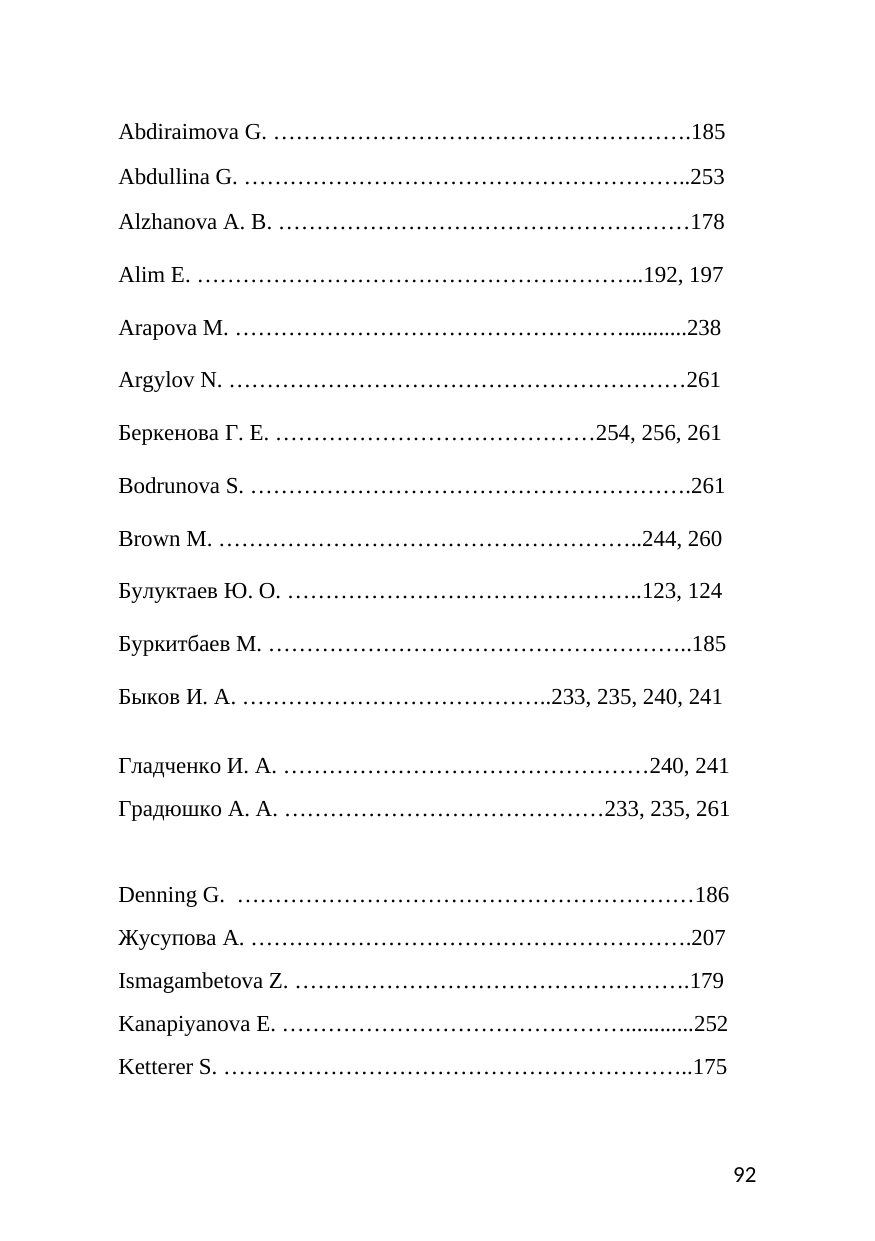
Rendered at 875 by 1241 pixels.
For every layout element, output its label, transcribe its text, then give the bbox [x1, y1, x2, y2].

text Ismagambetova Z. …………………………………………….179 [118, 967, 756, 993]
text Denning G. ……………………………………………………186 [118, 881, 756, 907]
text Alzhanova A. B. ………………………………………………178 [118, 208, 756, 235]
text Жусупова А. ………………………………………………….207 [118, 924, 756, 951]
text Bodrunova S. ………………………………………………….261 [118, 472, 756, 498]
text Alim E. …………………………………………………..192, 197 [118, 261, 756, 287]
text Abdiraimova G. ……………………………………………….185 [118, 118, 756, 144]
text Беркенова Г. Е. ……………………………………254, 256, 261 [118, 419, 756, 446]
text Булуктаев Ю. О. ………………………………………..123, 124 [118, 577, 756, 604]
text Arapova M. ……………………………………………...........238 [118, 314, 756, 340]
text Гладченко И. А. …………………………………………240, 241 [118, 752, 756, 778]
text Brown M. ………………………………………………..244, 260 [118, 524, 756, 551]
text Abdullina G. …………………………………………………..253 [118, 163, 756, 189]
text Градюшко А. А. ……………………………………233, 235, 261 [118, 795, 756, 821]
text Буркитбаев М. ………………………………………………..185 [118, 630, 756, 656]
text Kanapiyanova E. ………………………………………............252 [118, 1010, 756, 1037]
text Ketterer S. ……………………………………………………..175 [118, 1053, 756, 1079]
text Быков И. А. …………………………………..233, 235, 240, 241 [118, 683, 756, 709]
text Argylov N. ……………………………………………………261 [118, 366, 756, 393]
